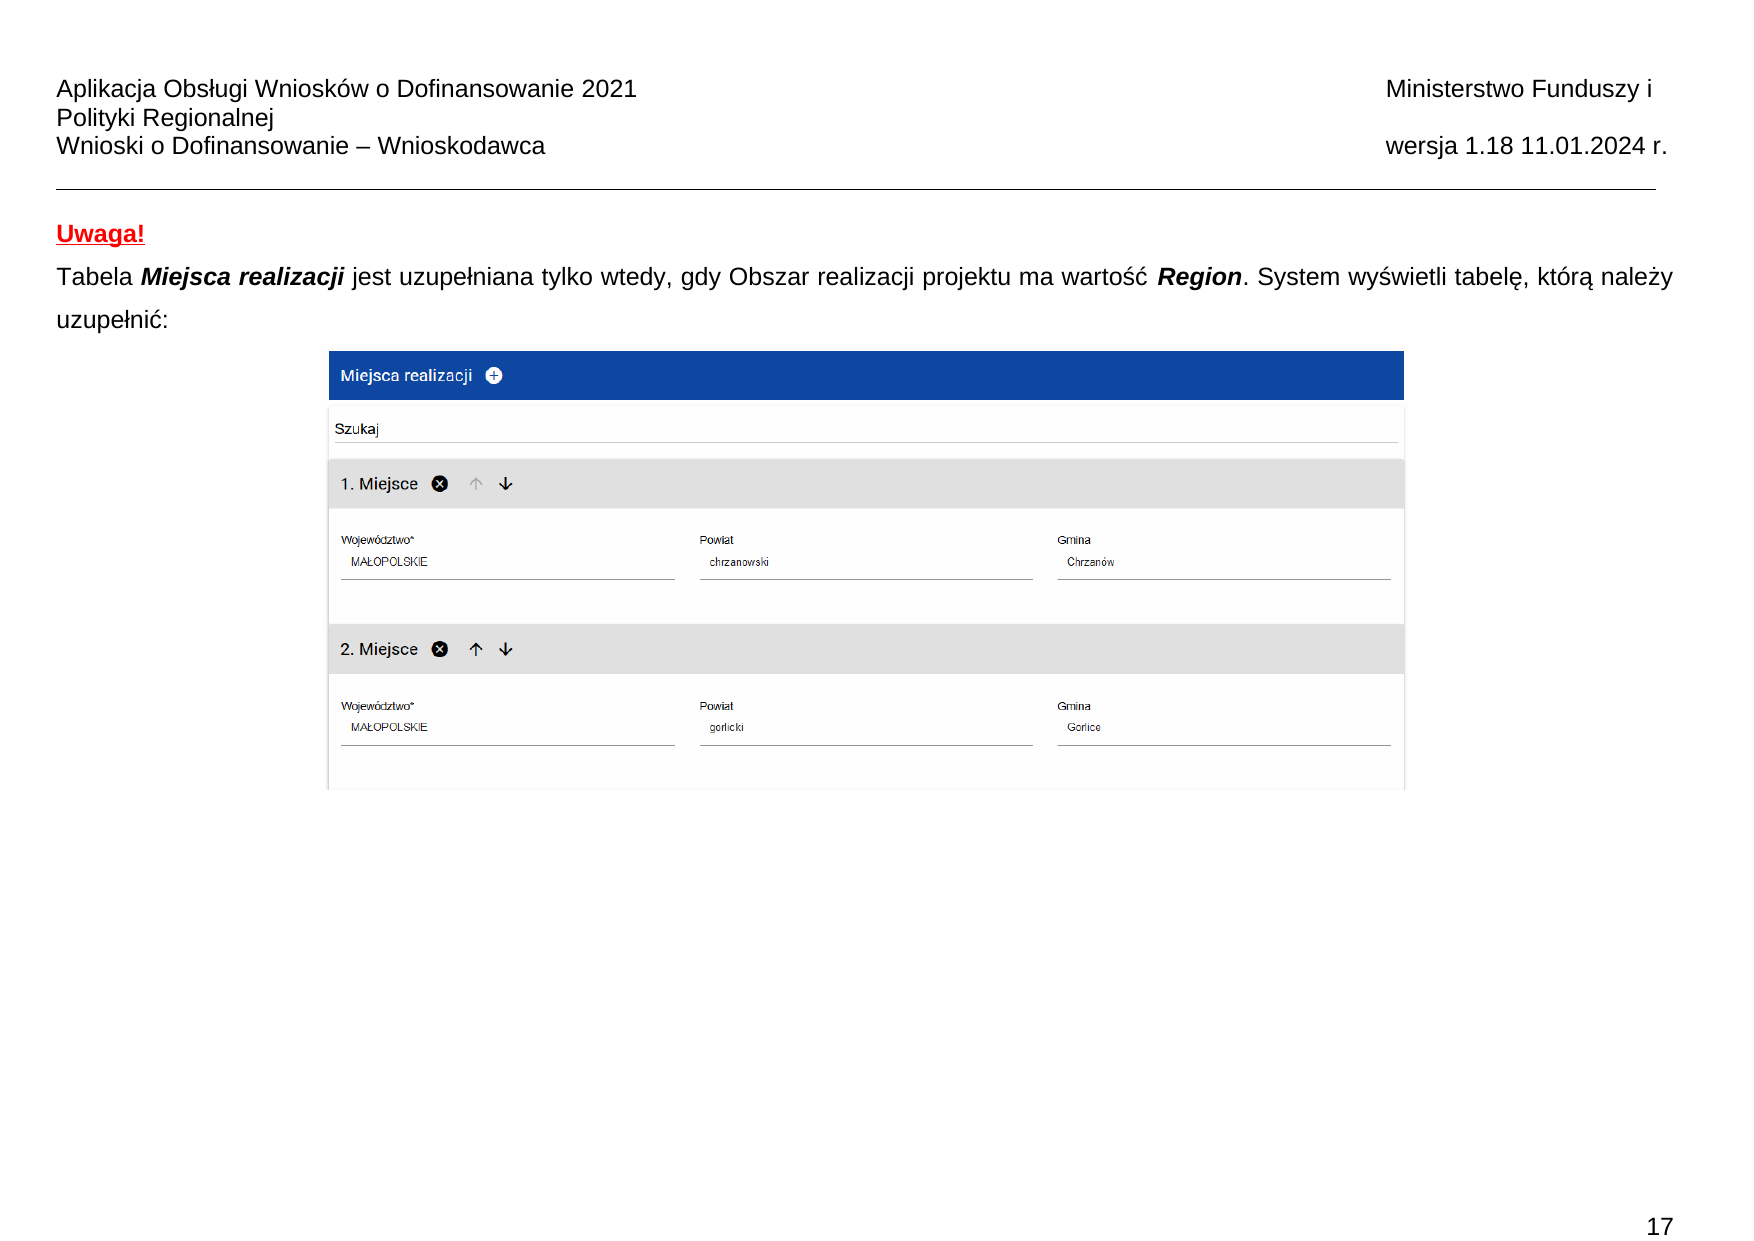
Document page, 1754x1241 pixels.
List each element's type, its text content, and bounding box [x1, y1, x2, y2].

picture [321, 348, 1409, 790]
text Tabela Miejsca realizacji jest uzupełniana tylko wtedy, gdy Obszar realizacji projektu ma wartość Region. System wyświetli tabelę, którą należy uzupełnić: [56, 262, 1674, 334]
text Uwaga! [56, 219, 1674, 247]
